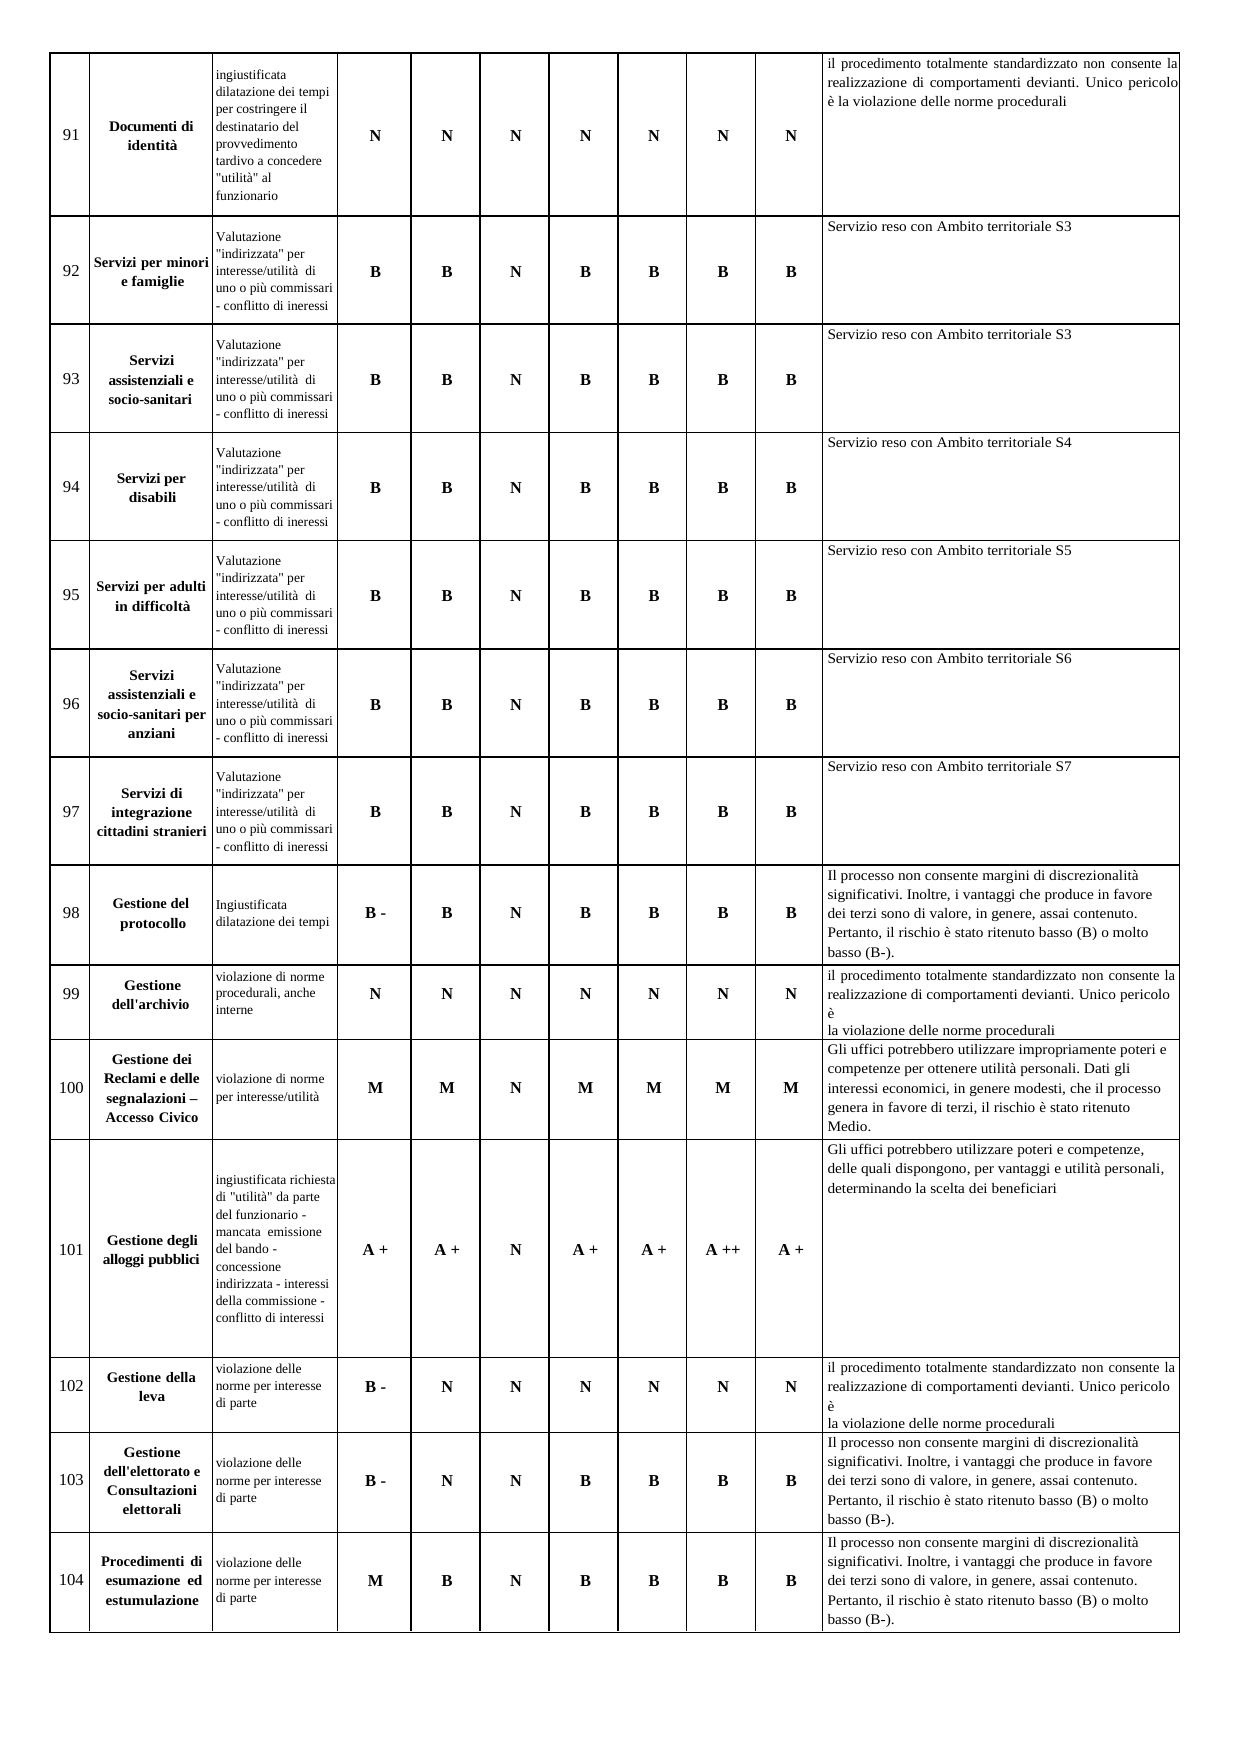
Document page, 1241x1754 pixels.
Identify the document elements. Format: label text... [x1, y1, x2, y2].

table_cell N [481, 217, 548, 323]
table_cell N [481, 866, 548, 964]
table_cell Servizio reso con Ambito territoriale S4 [823, 433, 1179, 540]
table_cell 104 [51, 1533, 89, 1631]
table_cell A + [550, 1140, 617, 1357]
table_cell B [756, 433, 822, 540]
table_cell il procedimento totalmente standardizzato non consente la realizzazione di comportamenti devianti. Unico pericolo è la violazione delle norme procedurali [823, 1358, 1179, 1431]
table_cell B [412, 758, 479, 864]
table_cell 103 [51, 1433, 89, 1531]
table_cell ingiustificata richiesta di "utilità" da parte del funzionario - mancata emissione del bando - concessione indirizzata - interessi della commissione - conflitto di interessi [213, 1140, 337, 1357]
table_cell B [687, 433, 755, 540]
table_cell N [481, 1533, 548, 1631]
table_cell B [550, 541, 617, 648]
table_cell B [338, 650, 410, 756]
table_cell B [756, 866, 822, 964]
table_cell 95 [51, 541, 89, 648]
table_cell M [687, 1040, 755, 1139]
table_cell Valutazione "indirizzata" per interesse/utilità di uno o più commissari - conflitto di ineressi [213, 433, 337, 540]
table_cell B [550, 650, 617, 756]
table_cell B [687, 1433, 755, 1531]
table_cell A + [412, 1140, 479, 1357]
table_cell N [619, 1358, 686, 1431]
table_cell B [550, 217, 617, 323]
table_cell N [412, 1433, 479, 1531]
table_cell Gestione del protocollo [90, 866, 212, 964]
table_cell Servizi assistenziali e socio-sanitari [90, 325, 212, 432]
table_cell M [619, 1040, 686, 1139]
table_cell B [412, 217, 479, 323]
table_cell B [338, 433, 410, 540]
table_cell 100 [51, 1040, 89, 1139]
table_cell N [481, 1140, 548, 1357]
table_cell Ingiustificata dilatazione dei tempi [213, 866, 337, 964]
table_cell B [687, 866, 755, 964]
table_cell 101 [51, 1140, 89, 1357]
table_cell Servizio reso con Ambito territoriale S3 [823, 325, 1179, 432]
table_cell N [481, 541, 548, 648]
table_cell B [338, 217, 410, 323]
table_cell B [756, 325, 822, 432]
table_cell A + [338, 1140, 410, 1357]
table_cell B [619, 1433, 686, 1531]
table_cell A ++ [687, 1140, 755, 1357]
table_cell N [481, 758, 548, 864]
table_cell Valutazione "indirizzata" per interesse/utilità di uno o più commissari - conflitto di ineressi [213, 650, 337, 756]
table_cell B [619, 1533, 686, 1631]
table_cell N [481, 433, 548, 540]
table_cell Servizio reso con Ambito territoriale S3 [823, 217, 1179, 323]
table_cell B [756, 758, 822, 864]
table_cell N [412, 1358, 479, 1431]
table_cell Servizi di integrazione cittadini stranieri [90, 758, 212, 864]
table_header 91 [51, 54, 89, 215]
table_cell A + [756, 1140, 822, 1357]
table_cell 93 [51, 325, 89, 432]
table_header ingiustificata dilatazione dei tempi per costringere il destinatario del provvedimento tardivo a concedere "utilità" al funzionario [213, 54, 337, 215]
table_cell 94 [51, 433, 89, 540]
table_header N [687, 54, 755, 215]
table_cell A + [619, 1140, 686, 1357]
table_cell N [756, 1358, 822, 1431]
table_cell B [619, 758, 686, 864]
table_cell N [550, 966, 617, 1039]
table_header N [481, 54, 548, 215]
table_cell B [412, 866, 479, 964]
table_cell 102 [51, 1358, 89, 1431]
table_cell Il processo non consente margini di discrezionalità significativi. Inoltre, i vantaggi che produce in favore dei terzi sono di valore, in genere, assai contenuto. Pertanto, il rischio è stato ritenuto basso (B) o molto basso (B-). [823, 1433, 1179, 1531]
table_cell Servizi assistenziali e socio-sanitari per anziani [90, 650, 212, 756]
table_cell Servizio reso con Ambito territoriale S5 [823, 541, 1179, 648]
table_cell Valutazione "indirizzata" per interesse/utilità di uno o più commissari - conflitto di ineressi [213, 217, 337, 323]
table_cell B - [338, 1433, 410, 1531]
table_header il procedimento totalmente standardizzato non consente la realizzazione di comportamenti devianti. Unico pericolo è la violazione delle norme procedurali [823, 54, 1179, 215]
table_cell Procedimenti di esumazione ed estumulazione [90, 1533, 212, 1631]
table_cell B - [338, 866, 410, 964]
table_cell Servizio reso con Ambito territoriale S7 [823, 758, 1179, 864]
table_header N [412, 54, 479, 215]
table_header N [338, 54, 410, 215]
table_header N [756, 54, 822, 215]
table_cell violazione delle norme per interesse di parte [213, 1533, 337, 1631]
table_cell Servizio reso con Ambito territoriale S6 [823, 650, 1179, 756]
table_cell Gli uffici potrebbero utilizzare impropriamente poteri e competenze per ottenere utilità personali. Dati gli interessi economici, in genere modesti, che il processo genera in favore di terzi, il rischio è stato ritenuto Medio. [823, 1040, 1179, 1139]
table_cell violazione delle norme per interesse di parte [213, 1358, 337, 1431]
table_cell il procedimento totalmente standardizzato non consente la realizzazione di comportamenti devianti. Unico pericolo è la violazione delle norme procedurali [823, 966, 1179, 1039]
table_cell B [412, 1533, 479, 1631]
table_cell Gestione dell'archivio [90, 966, 212, 1039]
table_header N [619, 54, 686, 215]
table_cell B [756, 1533, 822, 1631]
table_cell B [412, 325, 479, 432]
table_cell B [550, 1433, 617, 1531]
table_cell M [338, 1533, 410, 1631]
table_cell N [481, 1433, 548, 1531]
table_cell violazione di norme procedurali, anche interne [213, 966, 337, 1039]
table_cell Servizi per adulti in difficoltà [90, 541, 212, 648]
table_cell 96 [51, 650, 89, 756]
table_cell Gestione degli alloggi pubblici [90, 1140, 212, 1357]
table_cell N [481, 650, 548, 756]
table_cell 92 [51, 217, 89, 323]
table_cell N [412, 966, 479, 1039]
table_cell B [550, 433, 617, 540]
table_cell N [481, 325, 548, 432]
table_cell B [756, 541, 822, 648]
table_cell B [687, 650, 755, 756]
table_cell N [481, 1358, 548, 1431]
table_cell Il processo non consente margini di discrezionalità significativi. Inoltre, i vantaggi che produce in favore dei terzi sono di valore, in genere, assai contenuto. Pertanto, il rischio è stato ritenuto basso (B) o molto basso (B-). [823, 866, 1179, 964]
table_cell B [338, 758, 410, 864]
table_cell B [550, 1533, 617, 1631]
table_cell B [619, 433, 686, 540]
table_cell B [412, 541, 479, 648]
table_cell M [412, 1040, 479, 1139]
table_cell Servizi per minori e famiglie [90, 217, 212, 323]
table_cell N [481, 1040, 548, 1139]
table_cell B [338, 541, 410, 648]
table_cell Valutazione "indirizzata" per interesse/utilità di uno o più commissari - conflitto di ineressi [213, 325, 337, 432]
table_cell Gestione dei Reclami e delle segnalazioni – Accesso Civico [90, 1040, 212, 1139]
table_cell N [619, 966, 686, 1039]
table_cell N [550, 1358, 617, 1431]
table_cell violazione delle norme per interesse di parte [213, 1433, 337, 1531]
table_cell M [550, 1040, 617, 1139]
table_cell B [550, 866, 617, 964]
table_cell N [481, 966, 548, 1039]
table_cell N [687, 1358, 755, 1431]
table_cell 99 [51, 966, 89, 1039]
table_cell B [687, 541, 755, 648]
table_cell M [338, 1040, 410, 1139]
table_cell B [550, 325, 617, 432]
table_cell B [338, 325, 410, 432]
table_cell B [550, 758, 617, 864]
table_cell Valutazione "indirizzata" per interesse/utilità di uno o più commissari - conflitto di ineressi [213, 541, 337, 648]
table_cell B [619, 541, 686, 648]
table_cell Servizi per disabili [90, 433, 212, 540]
table_cell B [687, 1533, 755, 1631]
table_cell B [619, 325, 686, 432]
table_cell violazione di norme per interesse/utilità [213, 1040, 337, 1139]
table_cell Il processo non consente margini di discrezionalità significativi. Inoltre, i vantaggi che produce in favore dei terzi sono di valore, in genere, assai contenuto. Pertanto, il rischio è stato ritenuto basso (B) o molto basso (B-). [823, 1533, 1179, 1631]
table_cell B [687, 325, 755, 432]
table_cell B [687, 758, 755, 864]
table_cell N [756, 966, 822, 1039]
table_cell Gestione della leva [90, 1358, 212, 1431]
table_cell Gestione dell'elettorato e Consultazioni elettorali [90, 1433, 212, 1531]
table_cell B [756, 650, 822, 756]
table_cell B - [338, 1358, 410, 1431]
table_cell N [338, 966, 410, 1039]
table_cell 98 [51, 866, 89, 964]
table_cell B [619, 217, 686, 323]
table_cell 97 [51, 758, 89, 864]
table_cell B [619, 866, 686, 964]
table_header Documenti di identità [90, 54, 212, 215]
table_cell Valutazione "indirizzata" per interesse/utilità di uno o più commissari - conflitto di ineressi [213, 758, 337, 864]
table_cell N [687, 966, 755, 1039]
table_cell M [756, 1040, 822, 1139]
table_cell B [756, 1433, 822, 1531]
table_cell B [412, 650, 479, 756]
table_cell B [619, 650, 686, 756]
table_header N [550, 54, 617, 215]
table_cell B [687, 217, 755, 323]
table_cell B [412, 433, 479, 540]
table_cell B [756, 217, 822, 323]
